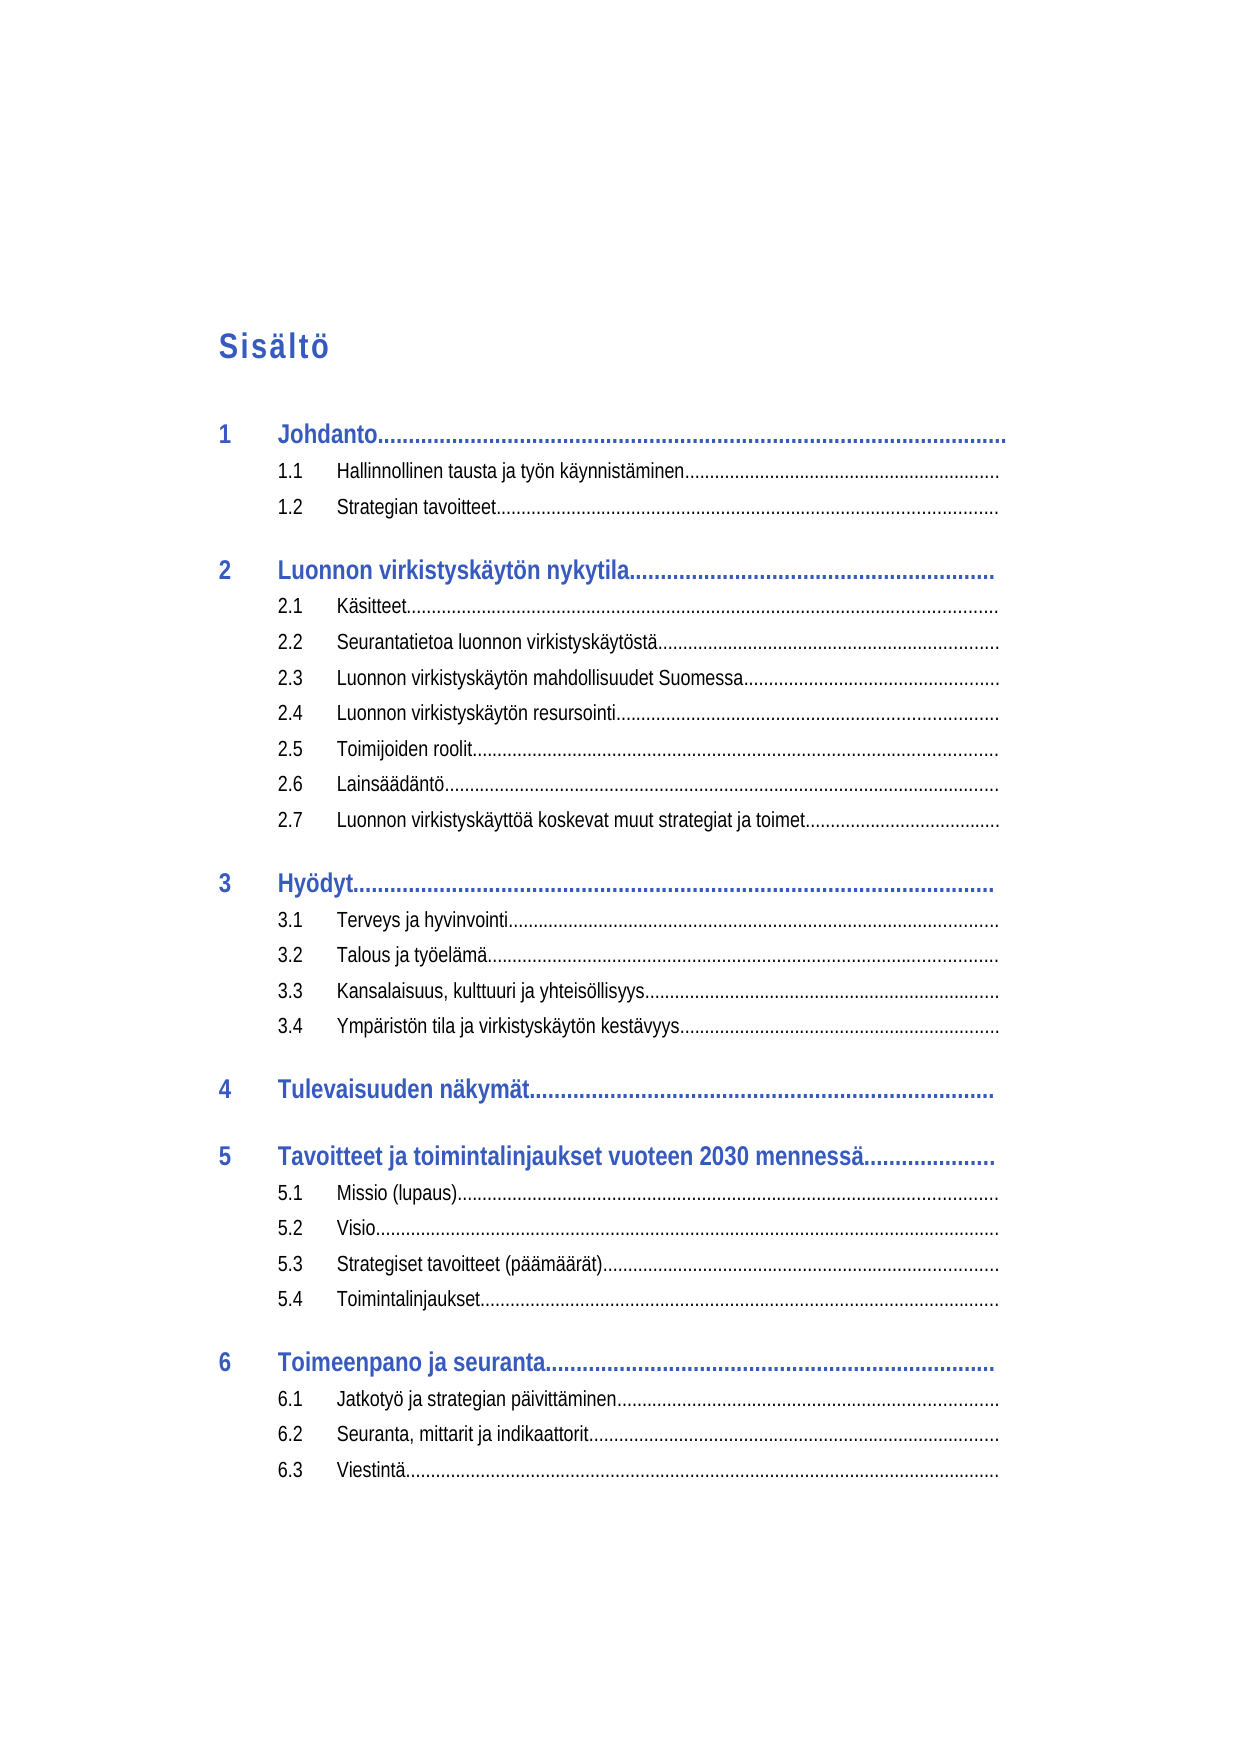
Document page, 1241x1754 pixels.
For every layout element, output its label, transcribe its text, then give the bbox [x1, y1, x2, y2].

text 6.2 Seuranta, mittarit ja indikaattorit 63 [278, 1421, 933, 1446]
text 2.2 Seurantatietoa luonnon virkistyskäytöstä 16 [278, 629, 933, 654]
text 2.4 Luonnon virkistyskäytön resursointi 30 [278, 700, 933, 725]
text 3.2 Talous ja työelämä 48 [278, 942, 933, 967]
text 5 Tavoitteet ja toimintalinjaukset vuoteen 2030 mennessä 59 [218, 1140, 933, 1171]
text 6.1 Jatkotyö ja strategian päivittäminen 63 [278, 1386, 933, 1411]
text 3 Hyödyt 45 [218, 867, 933, 898]
text 5.4 Toimintalinjaukset 60 [278, 1286, 933, 1311]
text 6 Toimeenpano ja seuranta 63 [218, 1346, 933, 1377]
text 2.6 Lainsäädäntö 37 [278, 771, 933, 796]
text 5.3 Strategiset tavoitteet (päämäärät) 59 [278, 1250, 933, 1276]
text 1.1 Hallinnollinen tausta ja työn käynnistäminen 10 [278, 458, 933, 483]
text 3.3 Kansalaisuus, kulttuuri ja yhteisöllisyys 50 [278, 977, 933, 1003]
text 4 Tulevaisuuden näkymät 53 [218, 1073, 933, 1104]
text 2.7 Luonnon virkistyskäyttöä koskevat muut strategiat ja toimet 38 [278, 807, 933, 832]
text 1 Johdanto 9 [218, 419, 933, 450]
text 2.5 Toimijoiden roolit 32 [278, 736, 933, 761]
text 2 Luonnon virkistyskäytön nykytila 14 [218, 554, 933, 585]
text 3.1 Terveys ja hyvinvointi 46 [278, 906, 933, 932]
text 2.3 Luonnon virkistyskäytön mahdollisuudet Suomessa 22 [278, 664, 933, 689]
text 5.1 Missio (lupaus) 59 [278, 1179, 933, 1204]
text 5.2 Visio 59 [278, 1215, 933, 1240]
text 6.3 Viestintä 63 [278, 1457, 933, 1482]
text 2.1 Käsitteet 14 [278, 593, 933, 618]
text 1.2 Strategian tavoitteet 12 [278, 493, 933, 519]
text Sisältö (Älä kirjoita sisällysluetteloon mitään. Kirjoita julkaisun teksti ja päivitä Sisältö painamalla funktionäppäintä F9 ja valitse Päivitä koko luettelo.) [218, 325, 1022, 366]
text 3.4 Ympäristön tila ja virkistyskäytön kestävyys 51 [278, 1013, 933, 1038]
